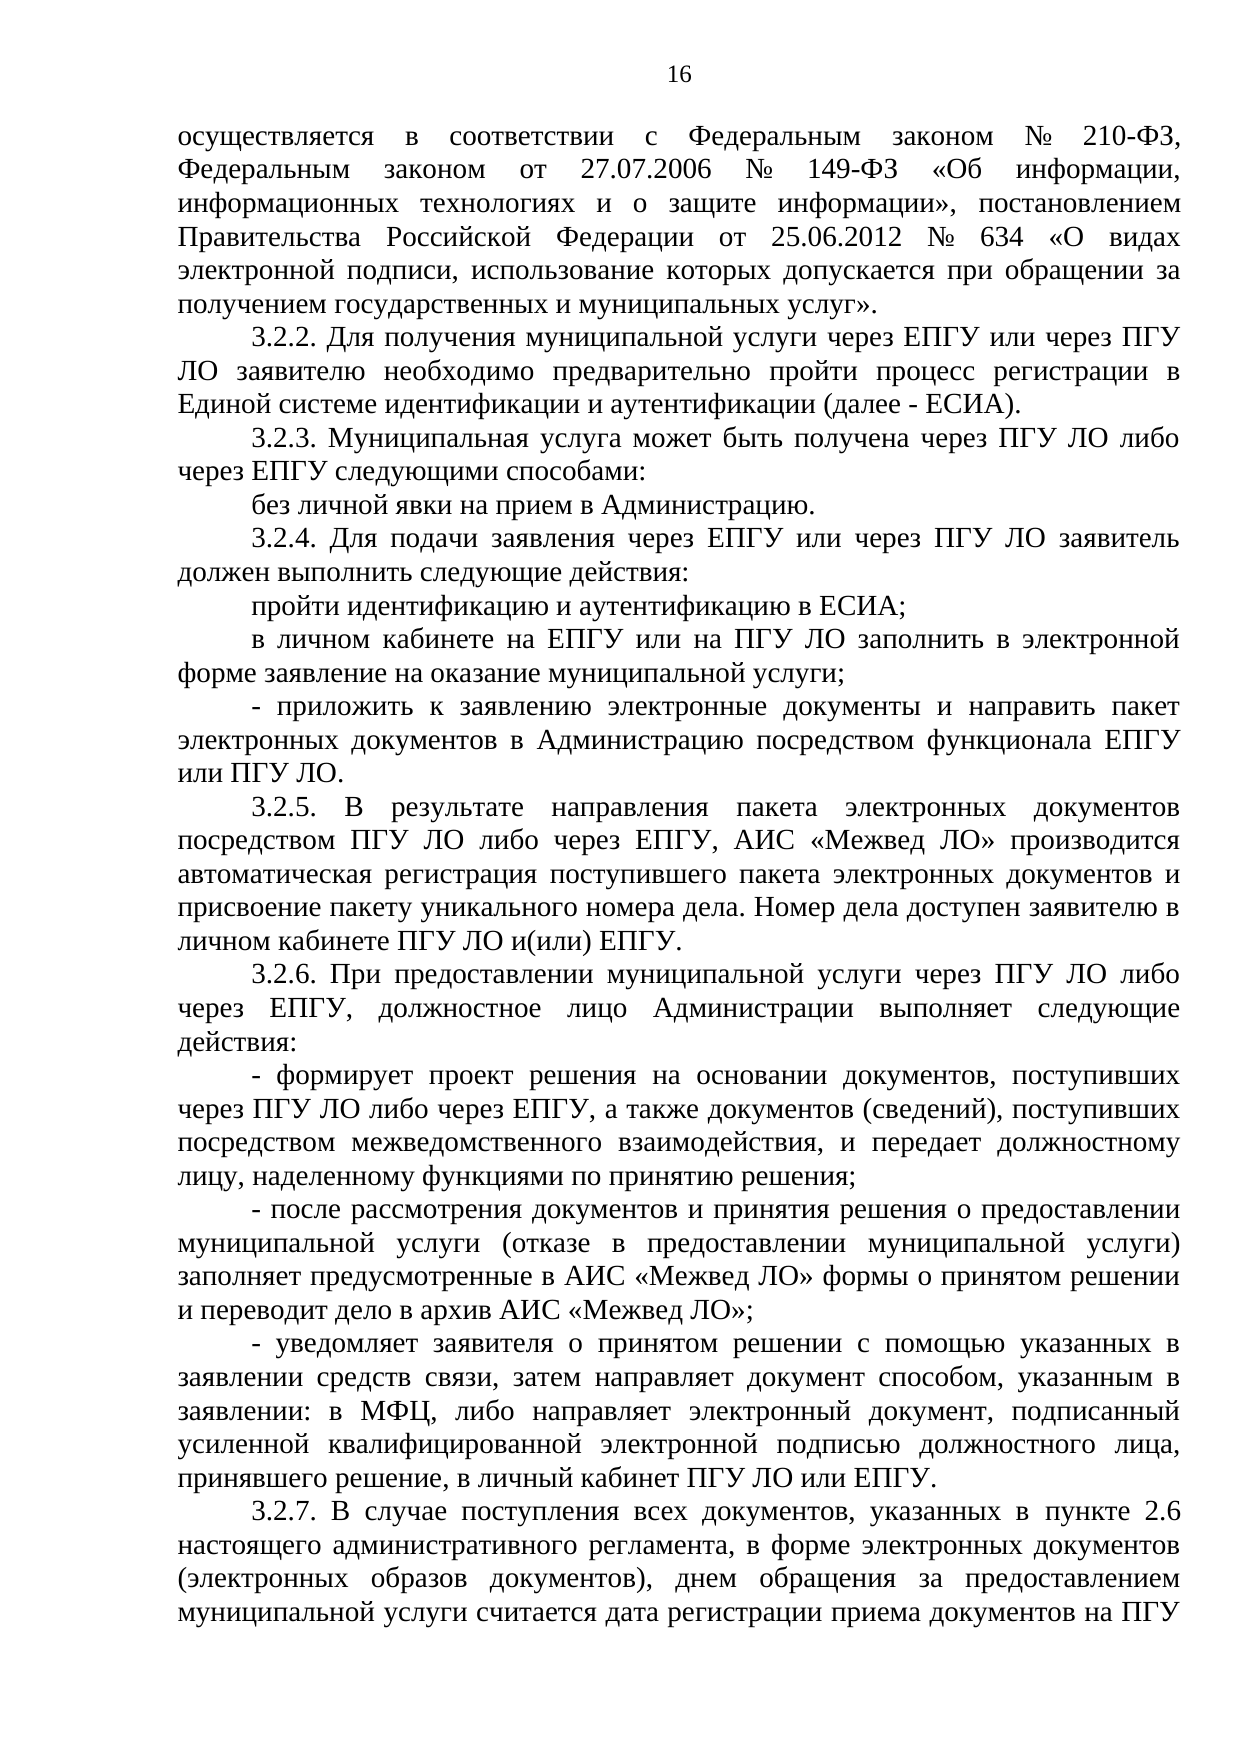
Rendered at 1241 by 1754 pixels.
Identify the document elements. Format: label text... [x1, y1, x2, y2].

text - формирует проект решения на основании документов, поступивших через ПГУ ЛО либо через ЕПГУ, а также документов (сведений), поступивших посредством межведомственного взаимодействия, и передает должностному лицу, наделенному функциями по принятию решения; [177, 1057, 1181, 1191]
text в личном кабинете на ЕПГУ или на ПГУ ЛО заполнить в электронной форме заявление на оказание муниципальной услуги; [177, 621, 1181, 688]
text 3.2.3. Муниципальная услуга может быть получена через ПГУ ЛО либо через ЕПГУ следующими способами: [177, 420, 1181, 487]
text пройти идентификацию и аутентификацию в ЕСИА; [177, 588, 1181, 621]
text - уведомляет заявителя о принятом решении с помощью указанных в заявлении средств связи, затем направляет документ способом, указанным в заявлении: в МФЦ, либо направляет электронный документ, подписанный усиленной квалифицированной электронной подписью должностного лица, принявшего решение, в личный кабинет ПГУ ЛО или ЕПГУ. [177, 1326, 1181, 1493]
text без личной явки на прием в Администрацию. [177, 487, 1181, 521]
text 3.2.2. Для получения муниципальной услуги через ЕПГУ или через ПГУ ЛО заявителю необходимо предварительно пройти процесс регистрации в Единой системе идентификации и аутентификации (далее - ЕСИА). [177, 319, 1181, 420]
text 3.2.6. При предоставлении муниципальной услуги через ПГУ ЛО либо через ЕПГУ, должностное лицо Администрации выполняет следующие действия: [177, 957, 1181, 1057]
text - после рассмотрения документов и принятия решения о предоставлении муниципальной услуги (отказе в предоставлении муниципальной услуги) заполняет предусмотренные в АИС «Межвед ЛО» формы о принятом решении и переводит дело в архив АИС «Межвед ЛО»; [177, 1191, 1181, 1326]
text 3.2.4. Для подачи заявления через ЕПГУ или через ПГУ ЛО заявитель должен выполнить следующие действия: [177, 521, 1181, 588]
text 3.2.5. В результате направления пакета электронных документов посредством ПГУ ЛО либо через ЕПГУ, АИС «Межвед ЛО» производится автоматическая регистрация поступившего пакета электронных документов и присвоение пакету уникального номера дела. Номер дела доступен заявителю в личном кабинете ПГУ ЛО и(или) ЕПГУ. [177, 789, 1181, 957]
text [177, 1493, 1181, 1627]
text - приложить к заявлению электронные документы и направить пакет электронных документов в Администрацию посредством функционала ЕПГУ или ПГУ ЛО. [177, 688, 1181, 789]
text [177, 118, 1181, 319]
